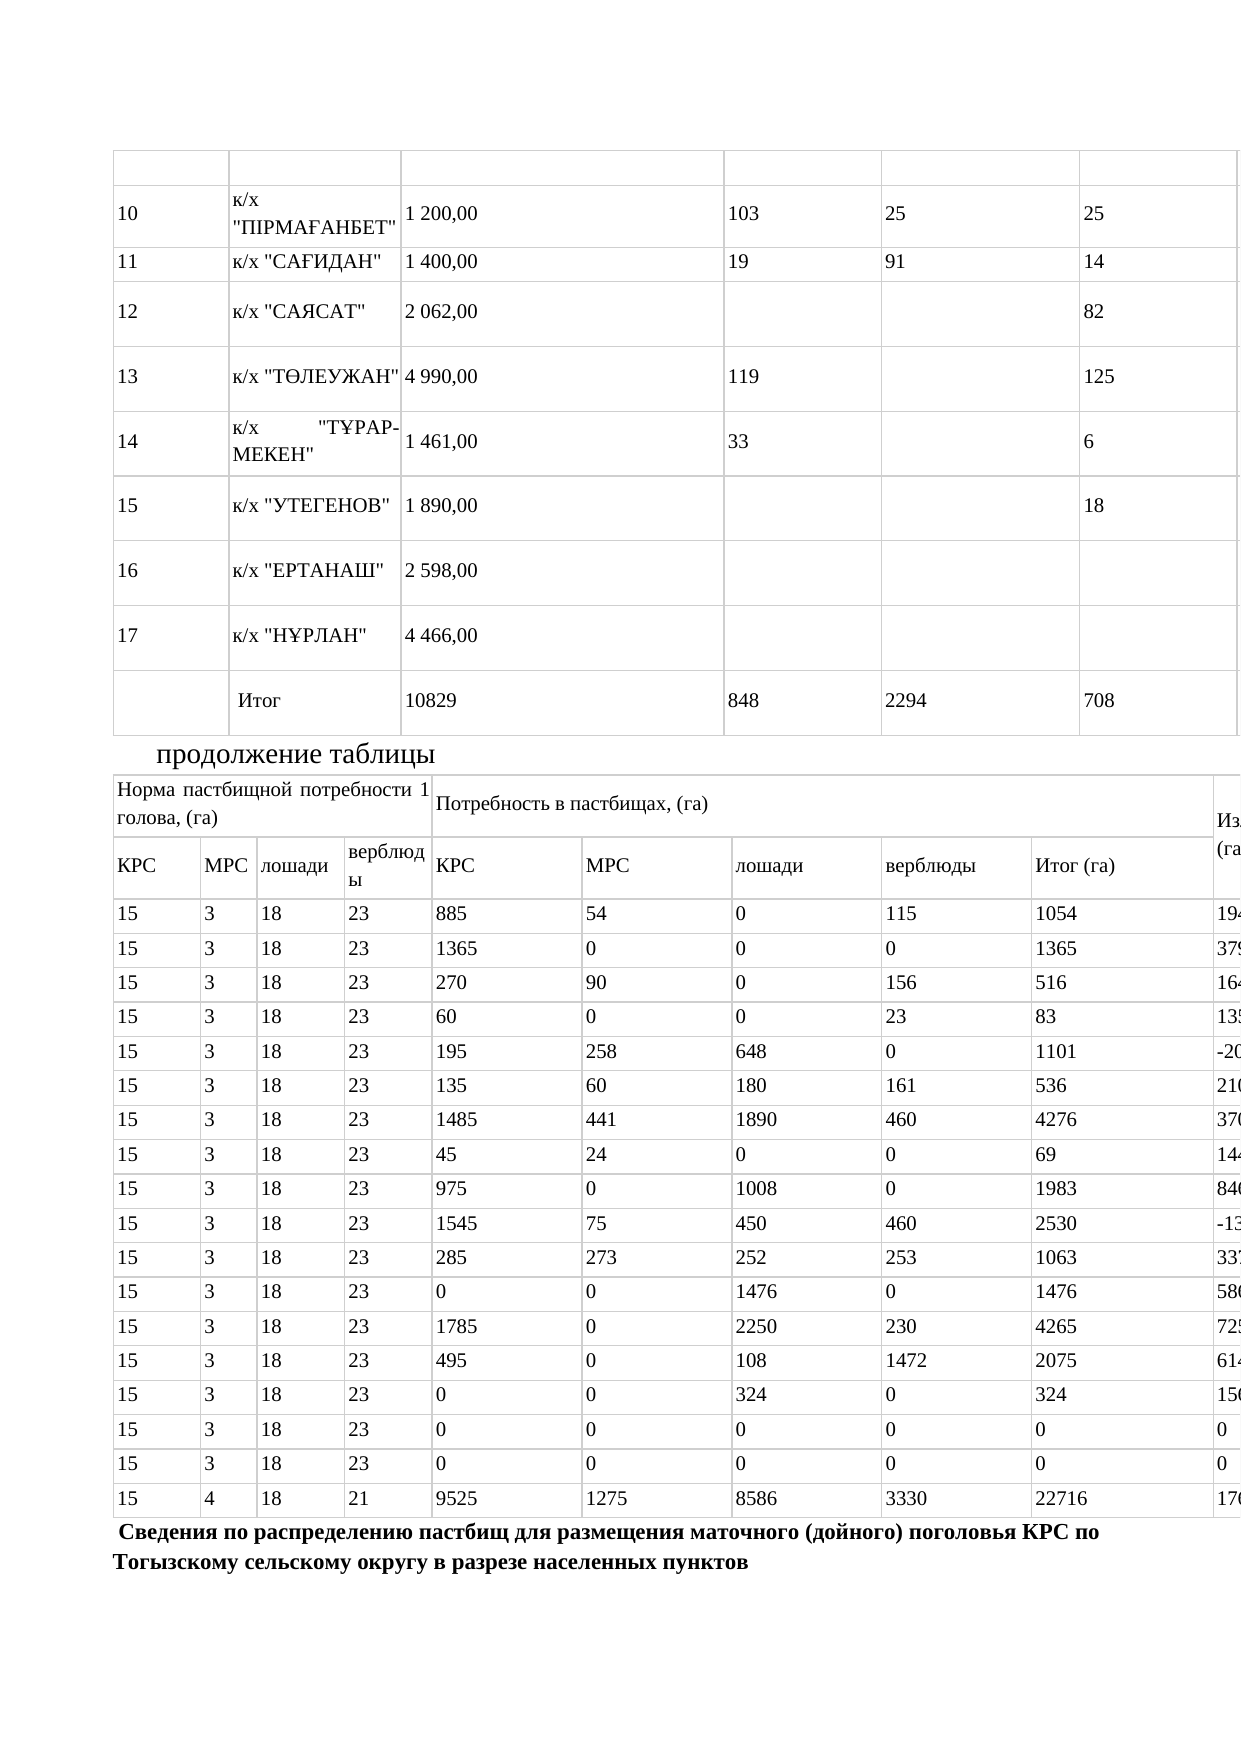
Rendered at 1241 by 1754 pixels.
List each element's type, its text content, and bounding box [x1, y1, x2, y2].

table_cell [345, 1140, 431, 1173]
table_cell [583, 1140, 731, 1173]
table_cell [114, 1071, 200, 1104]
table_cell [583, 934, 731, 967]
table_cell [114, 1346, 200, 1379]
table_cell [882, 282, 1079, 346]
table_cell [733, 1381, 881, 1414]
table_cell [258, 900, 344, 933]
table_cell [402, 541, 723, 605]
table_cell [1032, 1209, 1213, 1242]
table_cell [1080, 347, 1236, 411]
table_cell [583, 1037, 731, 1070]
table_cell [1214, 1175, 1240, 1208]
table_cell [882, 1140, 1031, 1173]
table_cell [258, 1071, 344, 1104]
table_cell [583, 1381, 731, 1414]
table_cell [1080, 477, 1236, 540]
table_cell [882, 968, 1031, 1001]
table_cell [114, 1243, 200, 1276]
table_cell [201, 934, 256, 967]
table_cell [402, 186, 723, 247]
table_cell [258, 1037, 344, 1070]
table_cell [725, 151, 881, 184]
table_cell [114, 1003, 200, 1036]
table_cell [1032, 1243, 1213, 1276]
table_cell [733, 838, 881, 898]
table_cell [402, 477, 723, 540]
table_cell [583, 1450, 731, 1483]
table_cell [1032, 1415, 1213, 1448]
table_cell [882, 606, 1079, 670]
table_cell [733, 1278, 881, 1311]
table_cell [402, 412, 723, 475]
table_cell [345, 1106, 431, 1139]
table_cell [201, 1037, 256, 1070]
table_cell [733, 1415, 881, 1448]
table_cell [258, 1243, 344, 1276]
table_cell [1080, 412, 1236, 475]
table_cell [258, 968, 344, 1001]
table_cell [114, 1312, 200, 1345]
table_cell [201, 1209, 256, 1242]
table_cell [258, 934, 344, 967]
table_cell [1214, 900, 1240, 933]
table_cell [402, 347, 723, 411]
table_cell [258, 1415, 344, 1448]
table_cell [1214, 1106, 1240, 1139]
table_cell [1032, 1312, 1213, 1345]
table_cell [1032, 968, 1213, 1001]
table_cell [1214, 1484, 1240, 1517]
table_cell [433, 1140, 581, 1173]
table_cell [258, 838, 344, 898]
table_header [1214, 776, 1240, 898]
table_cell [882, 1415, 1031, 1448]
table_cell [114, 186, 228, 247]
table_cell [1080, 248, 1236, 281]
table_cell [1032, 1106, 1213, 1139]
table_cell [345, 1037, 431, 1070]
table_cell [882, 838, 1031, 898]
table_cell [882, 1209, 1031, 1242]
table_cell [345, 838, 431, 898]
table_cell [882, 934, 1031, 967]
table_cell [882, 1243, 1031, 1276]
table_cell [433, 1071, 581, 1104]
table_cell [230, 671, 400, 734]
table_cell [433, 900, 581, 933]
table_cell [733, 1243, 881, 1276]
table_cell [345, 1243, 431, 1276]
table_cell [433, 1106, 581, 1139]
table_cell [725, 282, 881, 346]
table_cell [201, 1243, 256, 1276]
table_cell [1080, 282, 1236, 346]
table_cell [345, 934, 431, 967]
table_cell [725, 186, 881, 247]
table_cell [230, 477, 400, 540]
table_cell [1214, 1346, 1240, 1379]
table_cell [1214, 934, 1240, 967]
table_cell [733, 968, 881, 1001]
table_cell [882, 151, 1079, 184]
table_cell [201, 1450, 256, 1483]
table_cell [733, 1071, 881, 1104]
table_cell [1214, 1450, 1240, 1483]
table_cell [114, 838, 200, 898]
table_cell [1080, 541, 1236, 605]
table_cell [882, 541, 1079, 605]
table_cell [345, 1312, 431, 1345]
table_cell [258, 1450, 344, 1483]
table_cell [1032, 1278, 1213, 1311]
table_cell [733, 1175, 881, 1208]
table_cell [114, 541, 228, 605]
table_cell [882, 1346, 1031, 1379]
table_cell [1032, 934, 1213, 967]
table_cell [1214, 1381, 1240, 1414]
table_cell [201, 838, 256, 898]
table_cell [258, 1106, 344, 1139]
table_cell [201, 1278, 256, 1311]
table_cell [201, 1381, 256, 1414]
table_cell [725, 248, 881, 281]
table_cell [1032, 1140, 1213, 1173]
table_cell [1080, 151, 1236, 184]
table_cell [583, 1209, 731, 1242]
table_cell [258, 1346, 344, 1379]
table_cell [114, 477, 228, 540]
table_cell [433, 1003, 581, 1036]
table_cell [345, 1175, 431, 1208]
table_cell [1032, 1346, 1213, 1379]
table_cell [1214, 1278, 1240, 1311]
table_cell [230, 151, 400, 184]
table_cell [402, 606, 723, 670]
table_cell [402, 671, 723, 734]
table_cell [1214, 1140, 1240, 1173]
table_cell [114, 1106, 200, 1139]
text Сведения по распределению пастбищ для размещения маточного (дойного) поголовья КРС по Тогызскому сельскому округу в разрезе населенных пунктов [112, 1518, 1128, 1575]
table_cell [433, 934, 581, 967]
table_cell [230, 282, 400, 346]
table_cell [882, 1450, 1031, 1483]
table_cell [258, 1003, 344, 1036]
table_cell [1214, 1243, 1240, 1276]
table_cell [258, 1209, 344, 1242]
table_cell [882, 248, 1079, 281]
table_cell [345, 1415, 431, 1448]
text продолжение таблицы [112, 736, 1128, 769]
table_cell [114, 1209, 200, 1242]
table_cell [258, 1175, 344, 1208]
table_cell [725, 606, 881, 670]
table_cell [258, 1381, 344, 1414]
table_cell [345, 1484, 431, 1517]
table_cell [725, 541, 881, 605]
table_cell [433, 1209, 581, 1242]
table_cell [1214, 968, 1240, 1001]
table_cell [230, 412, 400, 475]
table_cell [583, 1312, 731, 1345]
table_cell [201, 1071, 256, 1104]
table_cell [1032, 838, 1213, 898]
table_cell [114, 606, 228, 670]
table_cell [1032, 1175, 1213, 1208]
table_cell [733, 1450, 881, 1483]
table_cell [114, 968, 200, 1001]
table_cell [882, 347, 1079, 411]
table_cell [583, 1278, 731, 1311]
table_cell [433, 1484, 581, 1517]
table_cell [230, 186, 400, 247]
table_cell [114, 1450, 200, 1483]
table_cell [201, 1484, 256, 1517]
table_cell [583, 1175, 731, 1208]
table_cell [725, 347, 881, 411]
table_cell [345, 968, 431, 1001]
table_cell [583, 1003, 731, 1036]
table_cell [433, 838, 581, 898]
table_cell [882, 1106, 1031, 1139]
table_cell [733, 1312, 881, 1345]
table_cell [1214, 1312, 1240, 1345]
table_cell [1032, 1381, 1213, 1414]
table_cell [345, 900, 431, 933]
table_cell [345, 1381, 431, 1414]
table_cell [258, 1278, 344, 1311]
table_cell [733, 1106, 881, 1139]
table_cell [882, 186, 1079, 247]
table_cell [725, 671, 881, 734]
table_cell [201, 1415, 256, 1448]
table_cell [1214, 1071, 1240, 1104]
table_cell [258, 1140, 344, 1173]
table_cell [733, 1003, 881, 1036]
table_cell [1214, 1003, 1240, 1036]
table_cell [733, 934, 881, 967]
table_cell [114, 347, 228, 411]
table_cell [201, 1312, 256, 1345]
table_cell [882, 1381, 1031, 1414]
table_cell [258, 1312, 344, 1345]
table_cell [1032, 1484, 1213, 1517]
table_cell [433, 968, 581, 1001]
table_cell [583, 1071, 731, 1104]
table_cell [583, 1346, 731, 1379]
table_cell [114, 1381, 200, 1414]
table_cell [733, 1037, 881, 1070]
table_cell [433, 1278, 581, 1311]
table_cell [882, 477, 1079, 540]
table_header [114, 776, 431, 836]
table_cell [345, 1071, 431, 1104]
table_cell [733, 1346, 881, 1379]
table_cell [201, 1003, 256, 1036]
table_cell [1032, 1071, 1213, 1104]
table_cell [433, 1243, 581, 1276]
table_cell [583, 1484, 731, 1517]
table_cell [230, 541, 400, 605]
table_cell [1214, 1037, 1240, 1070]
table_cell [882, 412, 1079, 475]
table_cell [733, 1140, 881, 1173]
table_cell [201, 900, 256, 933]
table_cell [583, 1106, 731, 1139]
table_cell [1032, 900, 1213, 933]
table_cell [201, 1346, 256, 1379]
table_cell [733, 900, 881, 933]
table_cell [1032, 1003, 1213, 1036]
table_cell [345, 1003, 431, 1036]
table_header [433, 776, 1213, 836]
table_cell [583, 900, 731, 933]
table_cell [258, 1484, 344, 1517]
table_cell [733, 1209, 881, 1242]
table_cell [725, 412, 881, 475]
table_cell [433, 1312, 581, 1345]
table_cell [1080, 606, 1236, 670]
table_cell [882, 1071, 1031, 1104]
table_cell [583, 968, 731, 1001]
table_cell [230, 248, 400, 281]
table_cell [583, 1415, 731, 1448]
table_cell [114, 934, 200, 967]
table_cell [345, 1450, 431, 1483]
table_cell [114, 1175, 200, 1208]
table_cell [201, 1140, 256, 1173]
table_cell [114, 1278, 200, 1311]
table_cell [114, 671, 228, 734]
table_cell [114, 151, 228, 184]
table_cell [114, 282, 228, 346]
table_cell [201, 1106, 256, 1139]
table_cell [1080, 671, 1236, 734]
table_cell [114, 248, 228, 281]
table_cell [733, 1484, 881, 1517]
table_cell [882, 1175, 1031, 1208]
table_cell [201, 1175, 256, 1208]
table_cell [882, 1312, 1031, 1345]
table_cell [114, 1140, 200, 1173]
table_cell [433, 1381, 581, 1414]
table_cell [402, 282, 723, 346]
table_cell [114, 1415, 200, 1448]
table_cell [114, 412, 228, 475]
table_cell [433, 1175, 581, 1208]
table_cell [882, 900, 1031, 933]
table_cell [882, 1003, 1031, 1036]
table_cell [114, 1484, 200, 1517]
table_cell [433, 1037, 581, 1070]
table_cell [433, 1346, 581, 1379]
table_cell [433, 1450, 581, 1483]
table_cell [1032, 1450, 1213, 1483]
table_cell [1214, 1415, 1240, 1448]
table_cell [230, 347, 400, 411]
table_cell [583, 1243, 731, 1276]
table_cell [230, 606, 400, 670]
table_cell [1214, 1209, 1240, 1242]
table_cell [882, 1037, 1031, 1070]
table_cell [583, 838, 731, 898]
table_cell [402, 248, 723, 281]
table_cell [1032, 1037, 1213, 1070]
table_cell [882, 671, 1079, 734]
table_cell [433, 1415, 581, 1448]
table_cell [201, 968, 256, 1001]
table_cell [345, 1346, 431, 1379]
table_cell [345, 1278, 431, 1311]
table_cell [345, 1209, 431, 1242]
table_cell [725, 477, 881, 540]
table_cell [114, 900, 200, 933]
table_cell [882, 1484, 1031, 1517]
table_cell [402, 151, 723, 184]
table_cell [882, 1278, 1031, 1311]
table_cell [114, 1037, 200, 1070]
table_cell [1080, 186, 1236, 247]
